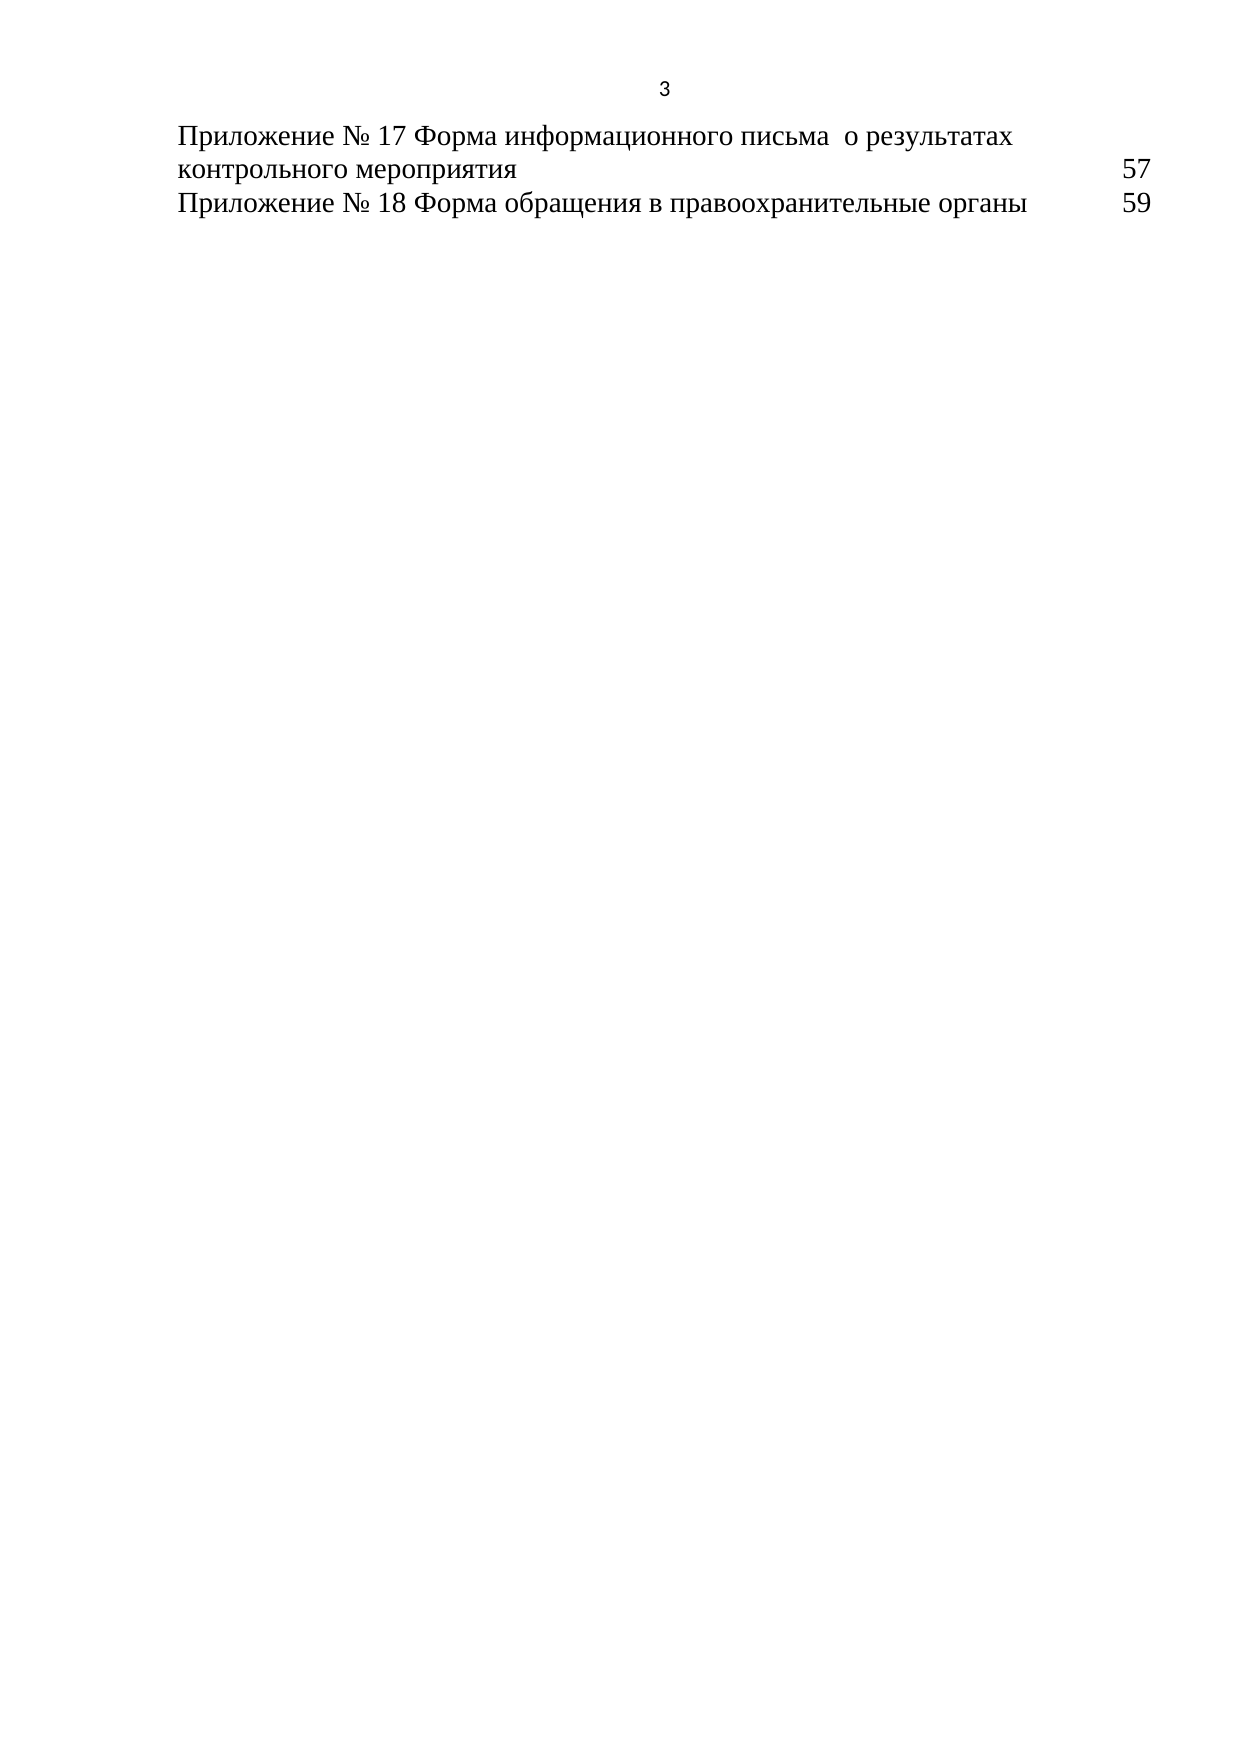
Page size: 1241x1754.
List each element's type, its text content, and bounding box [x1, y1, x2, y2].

text Приложение № 18 Форма обращения в правоохранительные органы 59 [177, 185, 1152, 219]
text Приложение № 17 Форма информационного письма о результатах контрольного мероприятия 57 [177, 118, 1152, 185]
